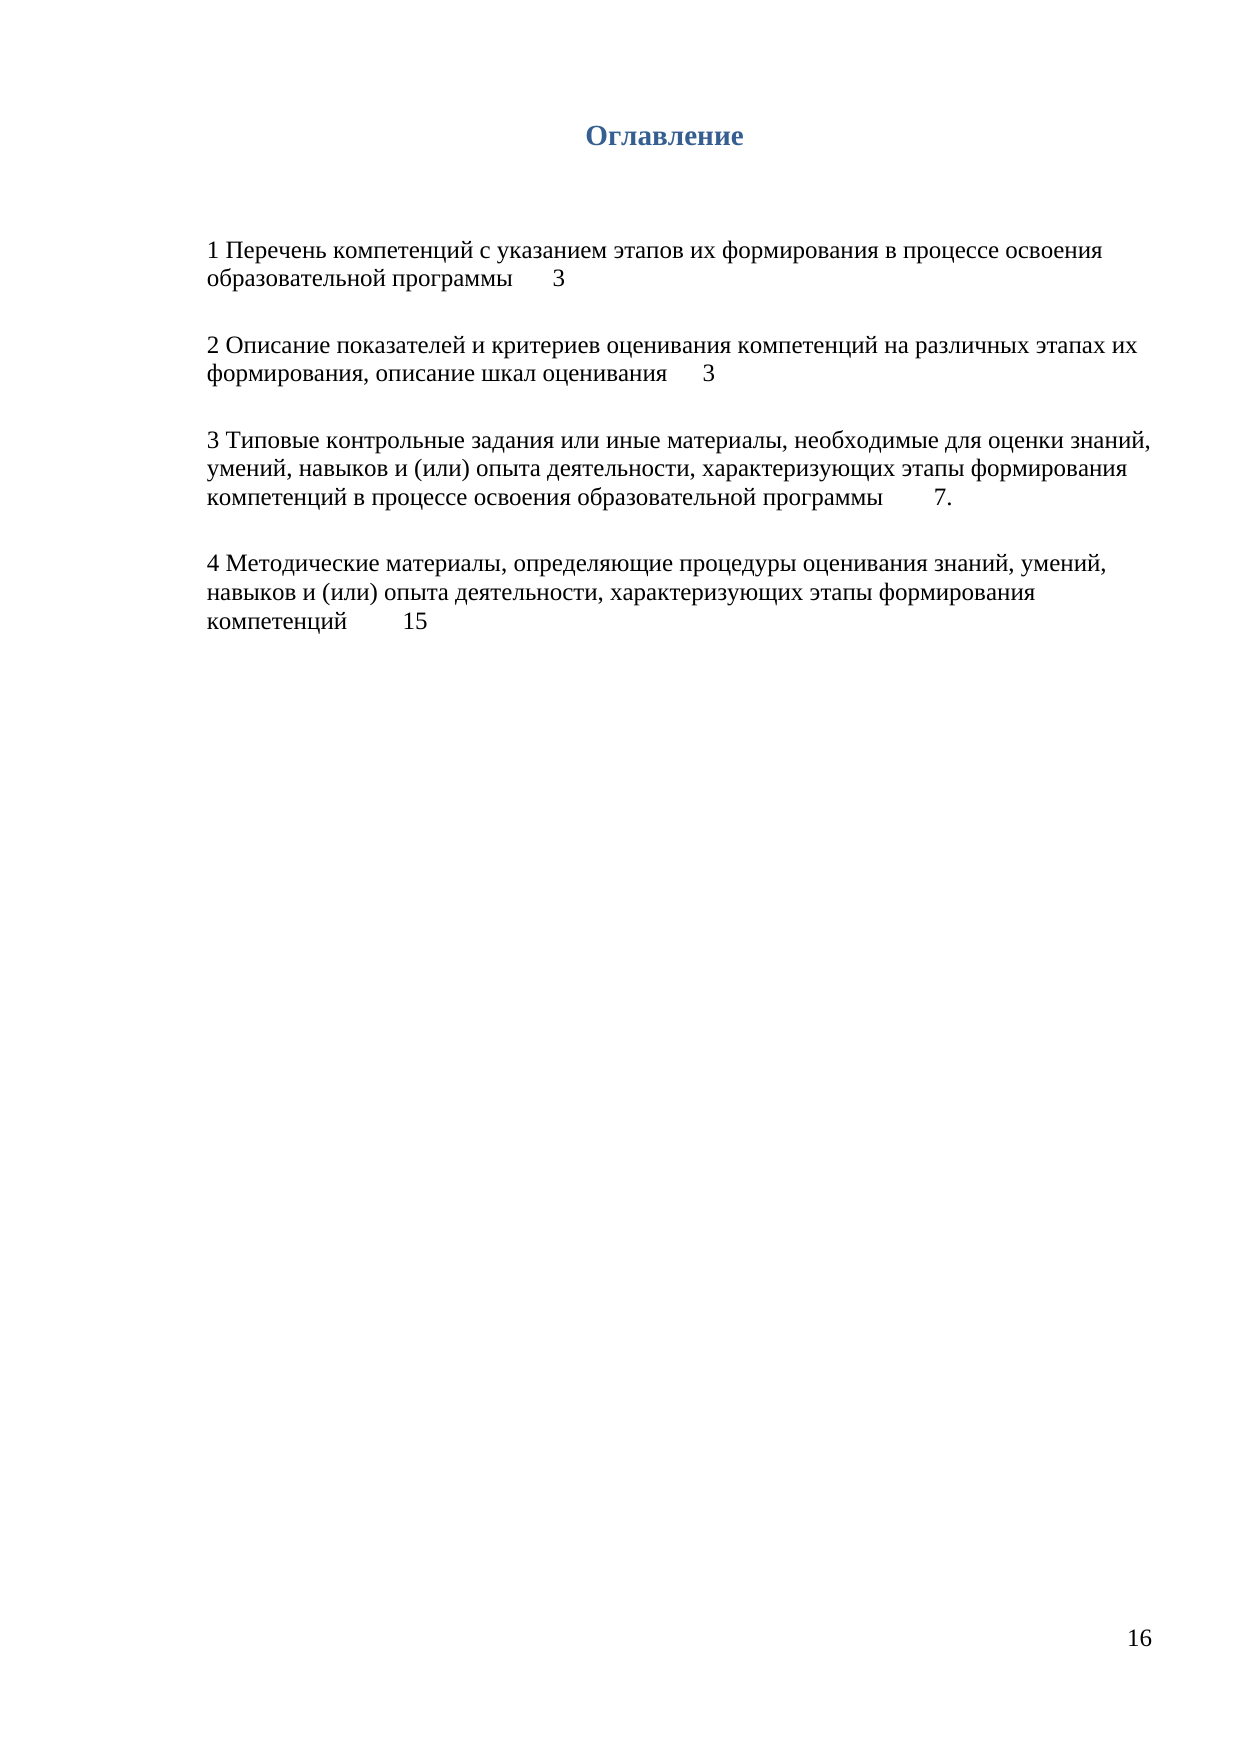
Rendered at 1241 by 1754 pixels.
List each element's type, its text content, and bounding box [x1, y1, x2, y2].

text 1 Перечень компетенций с указанием этапов их формирования в процессе освоения образовательной программы 3 [207, 235, 1152, 292]
text 4 Методические материалы, определяющие процедуры оценивания знаний, умений, навыков и (или) опыта деятельности, характеризующих этапы формирования компетенций 15 [207, 548, 1152, 635]
text 2 Описание показателей и критериев оценивания компетенций на различных этапах их формирования, описание шкал оценивания 3 [207, 330, 1152, 387]
text 3 Типовые контрольные задания или иные материалы, необходимые для оценки знаний, умений, навыков и (или) опыта деятельности, характеризующих этапы формирования компетенций в процессе освоения образовательной программы 7. [207, 425, 1152, 511]
